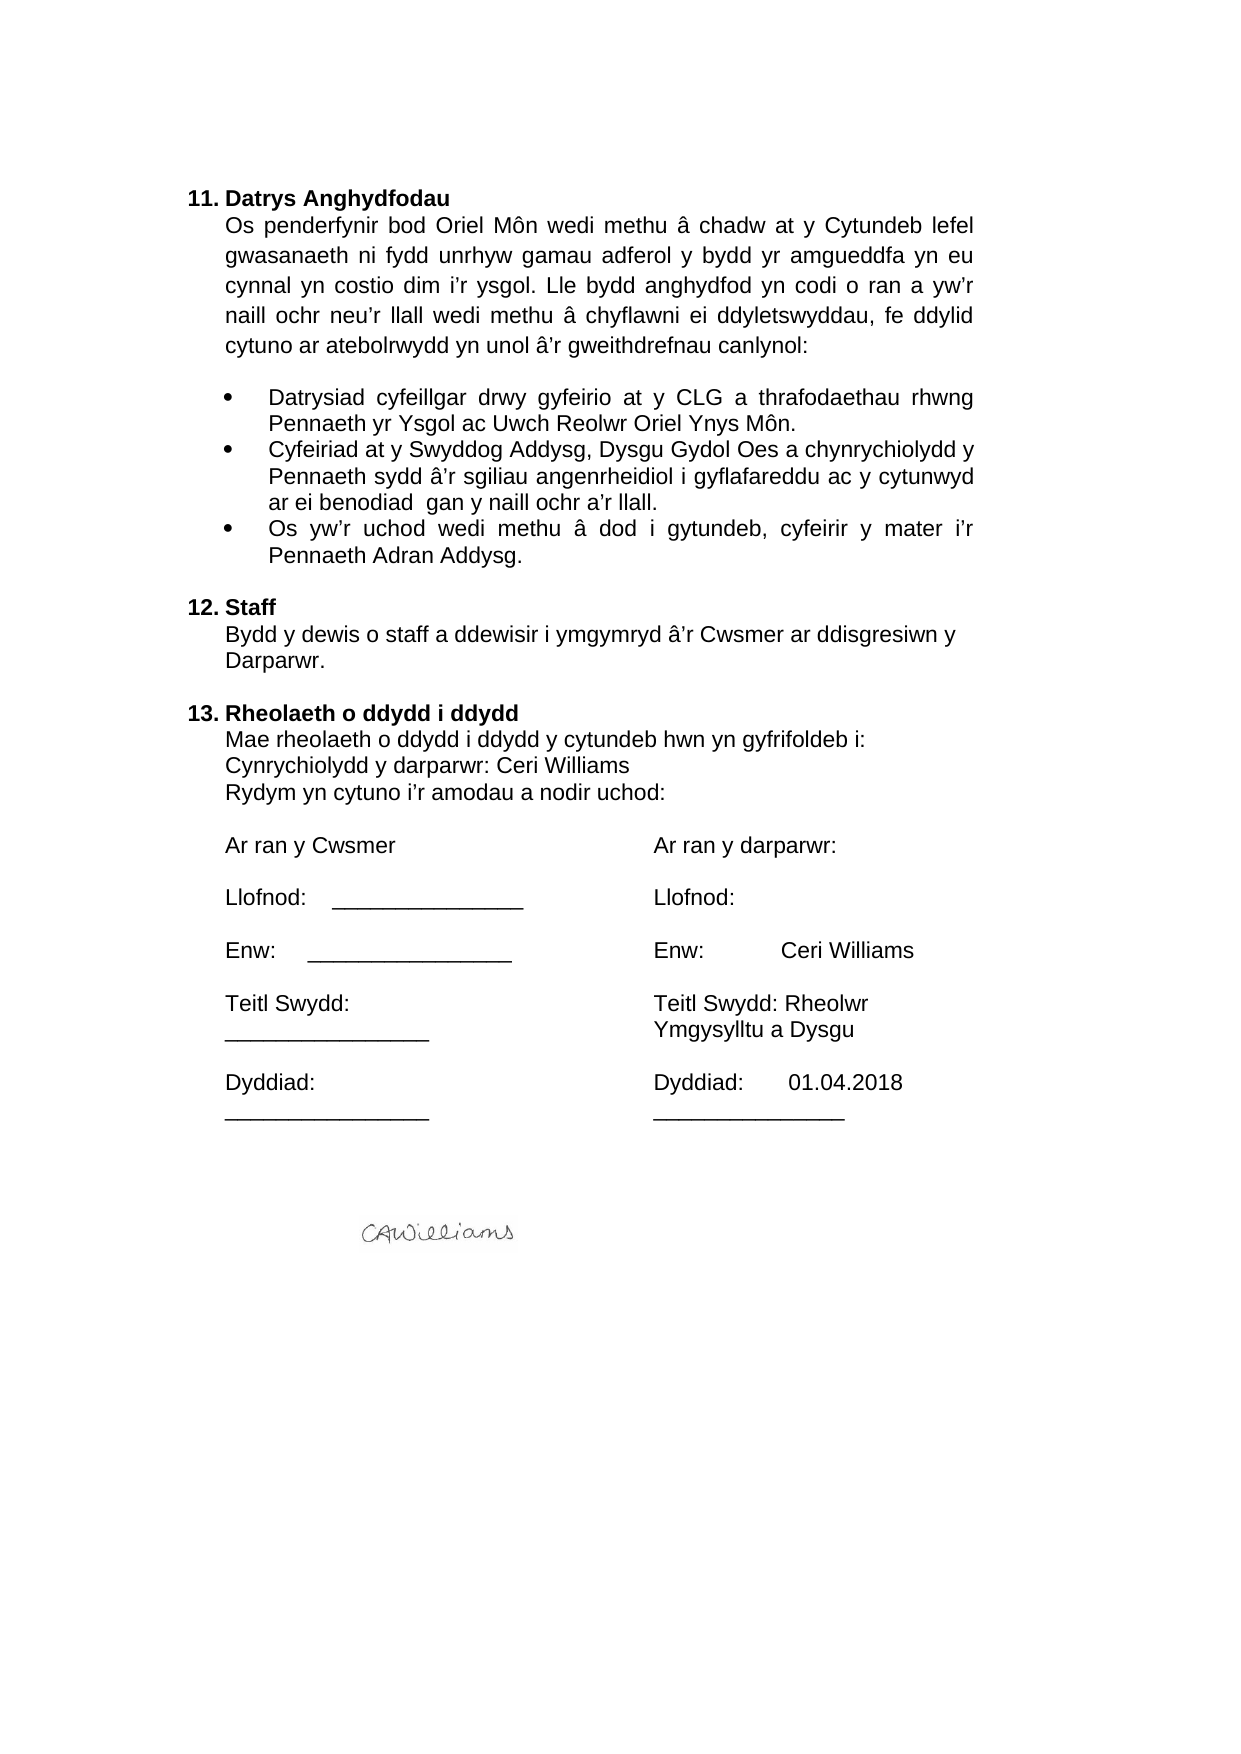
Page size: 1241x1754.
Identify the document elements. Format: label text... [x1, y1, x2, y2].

text Teitl Swydd: Rheolwr Ymgysylltu a Dysgu [653, 990, 974, 1042]
text Llofnod: [653, 884, 974, 911]
text Dyddiad: ________________ [225, 1069, 546, 1121]
list Datrysiad cyfeillgar drwy gyfeirio at y CLG a thrafodaethau rhwng Pennaeth yr Ysgol ac Uwch Reolwr Oriel Ynys Môn. [224, 383, 974, 436]
text Mae rheolaeth o ddydd i ddydd y cytundeb hwn yn gyfrifoldeb i: [225, 726, 974, 752]
list Staff [187, 594, 974, 621]
list Cyfeiriad at y Swyddog Addysg, Dysgu Gydol Oes a chynrychiolydd y Pennaeth sydd â’r sgiliau angenrheidiol i gyflafareddu ac y cytunwyd ar ei benodiad gan y naill ochr a’r llall. [224, 436, 974, 515]
list Rheolaeth o ddydd i ddydd [187, 700, 974, 726]
picture [359, 1215, 519, 1253]
text Ar ran y darparwr: [653, 832, 974, 858]
text Teitl Swydd: ________________ [225, 990, 546, 1042]
list Os penderfynir bod Oriel Môn wedi methu â chadw at y Cytundeb lefel gwasanaeth ni fydd unrhyw gamau adferol y bydd yr amgueddfa yn eu cynnal yn costio dim i’r ysgol. Lle bydd anghydfod yn codi o ran a yw’r naill ochr neu’r llall wedi methu â chyflawni ei ddyletswyddau, fe ddylid cytuno ar atebolrwydd yn unol â’r gweithdrefnau canlynol: [225, 212, 974, 359]
text Rydym yn cytuno i’r amodau a nodir uchod: [225, 779, 974, 805]
text Ar ran y Cwsmer [225, 832, 546, 858]
text Dyddiad: 01.04.2018 _______________ [653, 1069, 974, 1121]
text Cynrychiolydd y darparwr: Ceri Williams [225, 752, 974, 779]
list Datrys Anghydfodau [187, 185, 974, 212]
text Enw: Ceri Williams [653, 937, 974, 963]
text Bydd y dewis o staff a ddewisir i ymgymryd â’r Cwsmer ar ddisgresiwn y Darparwr. [225, 621, 974, 673]
text Llofnod: _______________ [150, 884, 546, 911]
text Enw: ________________ [225, 937, 546, 963]
list Os yw’r uchod wedi methu â dod i gytundeb, cyfeirir y mater i’r Pennaeth Adran Addysg. [224, 515, 974, 568]
